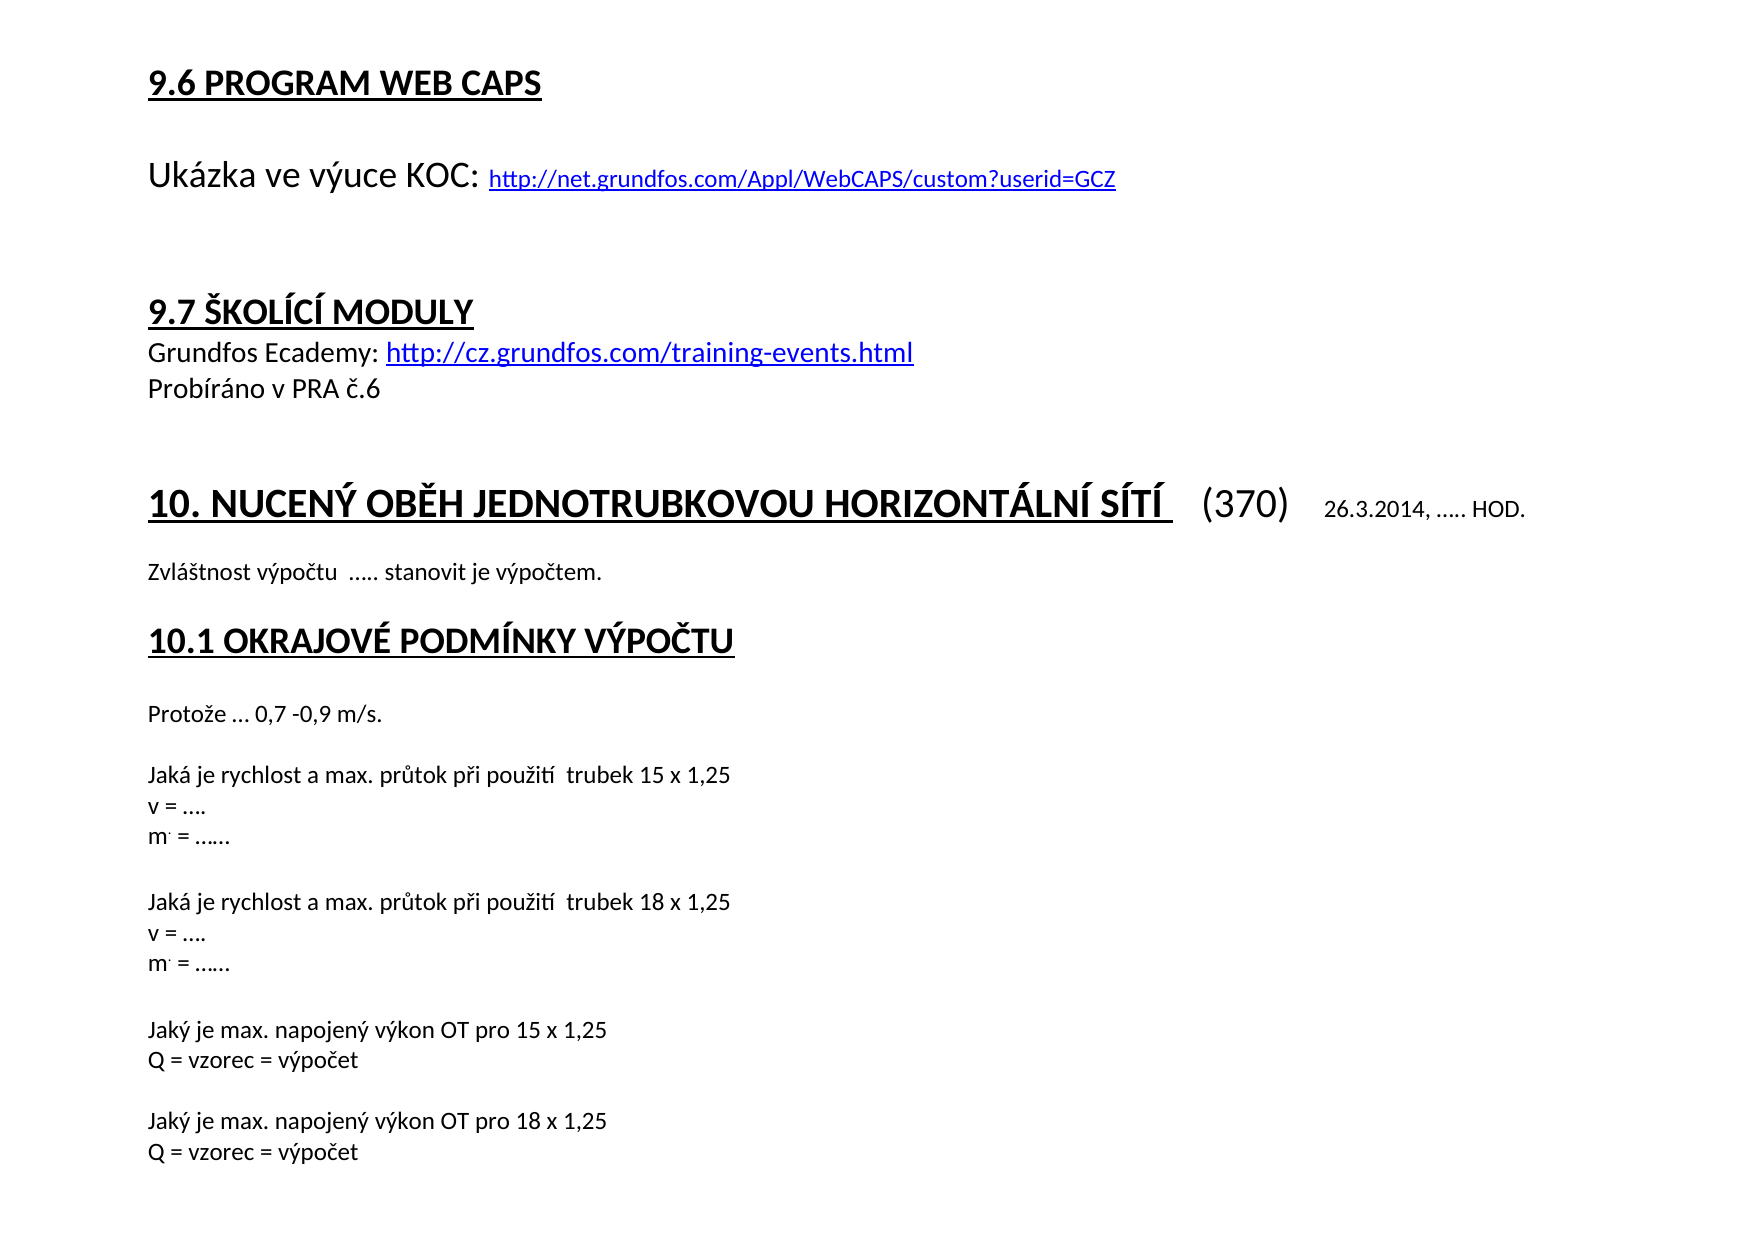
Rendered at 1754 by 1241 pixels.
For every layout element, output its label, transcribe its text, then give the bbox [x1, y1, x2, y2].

text Q = vzorec = výpočet [148, 1136, 1606, 1166]
text 9.6 PROGRAM WEB CAPS [148, 59, 1606, 105]
text m. = …… [148, 948, 1606, 978]
text Jaká je rychlost a max. průtok při použití trubek 15 x 1,25 [148, 759, 1606, 790]
text Protože … 0,7 -0,9 m/s. [148, 698, 1606, 729]
text Q = vzorec = výpočet [148, 1044, 1606, 1075]
text Ukázka ve výuce KOC: http://net.grundfos.com/Appl/WebCAPS/custom?userid=GCZ [148, 151, 1606, 197]
text Probíráno v PRA č.6 [148, 370, 1606, 405]
text m. = …… [148, 820, 1606, 851]
text 10. NUCENÝ OBĚH JEDNOTRUBKOVOU HORIZONTÁLNÍ SÍTÍ (370) 26.3.2014, ….. HOD. [148, 477, 1606, 527]
text Grundfos Ecademy: http://cz.grundfos.com/training-events.html [148, 334, 1606, 370]
text Jaký je max. napojený výkon OT pro 15 x 1,25 [148, 1014, 1606, 1044]
text Jaký je max. napojený výkon OT pro 18 x 1,25 [148, 1105, 1606, 1136]
text Zvláštnost výpočtu ….. stanovit je výpočtem. [148, 556, 1606, 586]
text v = …. [148, 917, 1606, 948]
text v = …. [148, 790, 1606, 820]
text Jaká je rychlost a max. průtok při použití trubek 18 x 1,25 [148, 887, 1606, 917]
text 10.1 OKRAJOVÉ PODMÍNKY VÝPOČTU [148, 617, 1606, 663]
text 9.7 ŠKOLÍCÍ MODULY [148, 288, 1606, 334]
